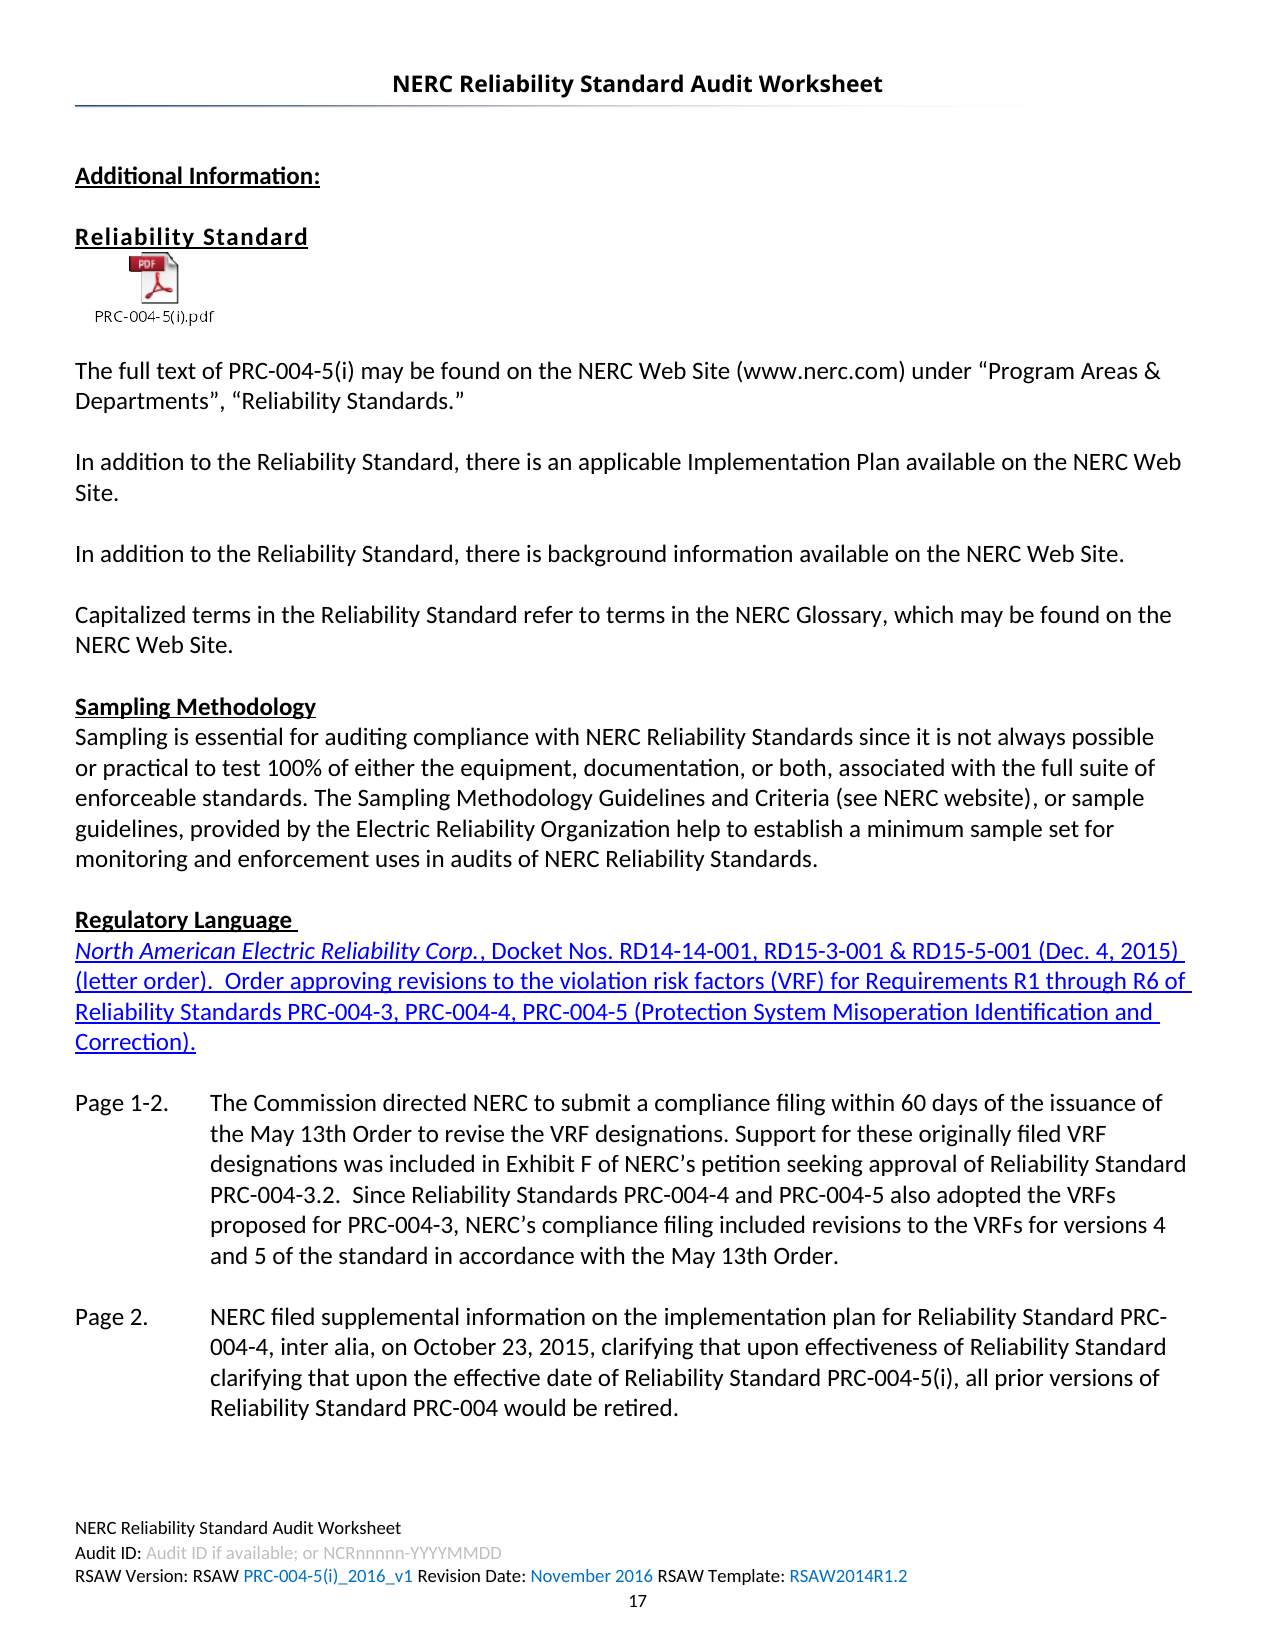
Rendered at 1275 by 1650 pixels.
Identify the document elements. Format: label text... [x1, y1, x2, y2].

text Regulatory Language [75, 904, 1200, 935]
text Additional Information: [75, 160, 1200, 191]
text Page 2. NERC filed supplemental information on the implementation plan for Reliability Standard PRC-004-4, inter alia, on October 23, 2015, clarifying that upon effectiveness of Reliability Standard clarifying that upon the effective date of Reliability Standard PRC-004-5(i), all prior versions of Reliability Standard PRC-004 would be retired. [75, 1301, 1200, 1423]
text North American Electric Reliability Corp., Docket Nos. RD14-14-001, RD15-3-001 & RD15-5-001 (Dec. 4, 2015) (letter order). Order approving revisions to the violation risk factors (VRF) for Requirements R1 through R6 of Reliability Standards PRC-004-3, PRC-004-4, PRC-004-5 (Protection System Misoperation Identification and Correction). [75, 935, 1200, 1057]
text Reliability Standard [75, 221, 1200, 252]
text In addition to the Reliability Standard, there is an applicable Implementation Plan available on the NERC Web Site. [75, 446, 1200, 507]
text Sampling is essential for auditing compliance with NERC Reliability Standards since it is not always possible [75, 721, 1200, 752]
picture [75, 105, 1052, 114]
text Page 1-2. The Commission directed NERC to submit a compliance filing within 60 days of the issuance of the May 13th Order to revise the VRF designations. Support for these originally filed VRF designations was included in Exhibit F of NERC’s petition seeking approval of Reliability Standard PRC-004-3.2. Since Reliability Standards PRC-004-4 and PRC-004-5 also adopted the VRFs proposed for PRC-004-3, NERC’s compliance filing included revisions to the VRFs for versions 4 and 5 of the standard in accordance with the May 13th Order. [75, 1087, 1200, 1271]
text or practical to test 100% of either the equipment, documentation, or both, associated with the full suite of enforceable standards. The Sampling Methodology Guidelines and Criteria (see NERC website), or sample guidelines, provided by the Electric Reliability Organization help to establish a minimum sample set for monitoring and enforcement uses in audits of NERC Reliability Standards. [75, 752, 1200, 874]
text In addition to the Reliability Standard, there is background information available on the NERC Web Site. [75, 538, 1200, 568]
text Sampling Methodology [75, 691, 1200, 721]
text The full text of PRC-004-5(i) may be found on the NERC Web Site (www.nerc.com) under “Program Areas & Departments”, “Reliability Standards.” [75, 355, 1200, 416]
text Capitalized terms in the Reliability Standard refer to terms in the NERC Glossary, which may be found on the NERC Web Site. [75, 599, 1200, 660]
